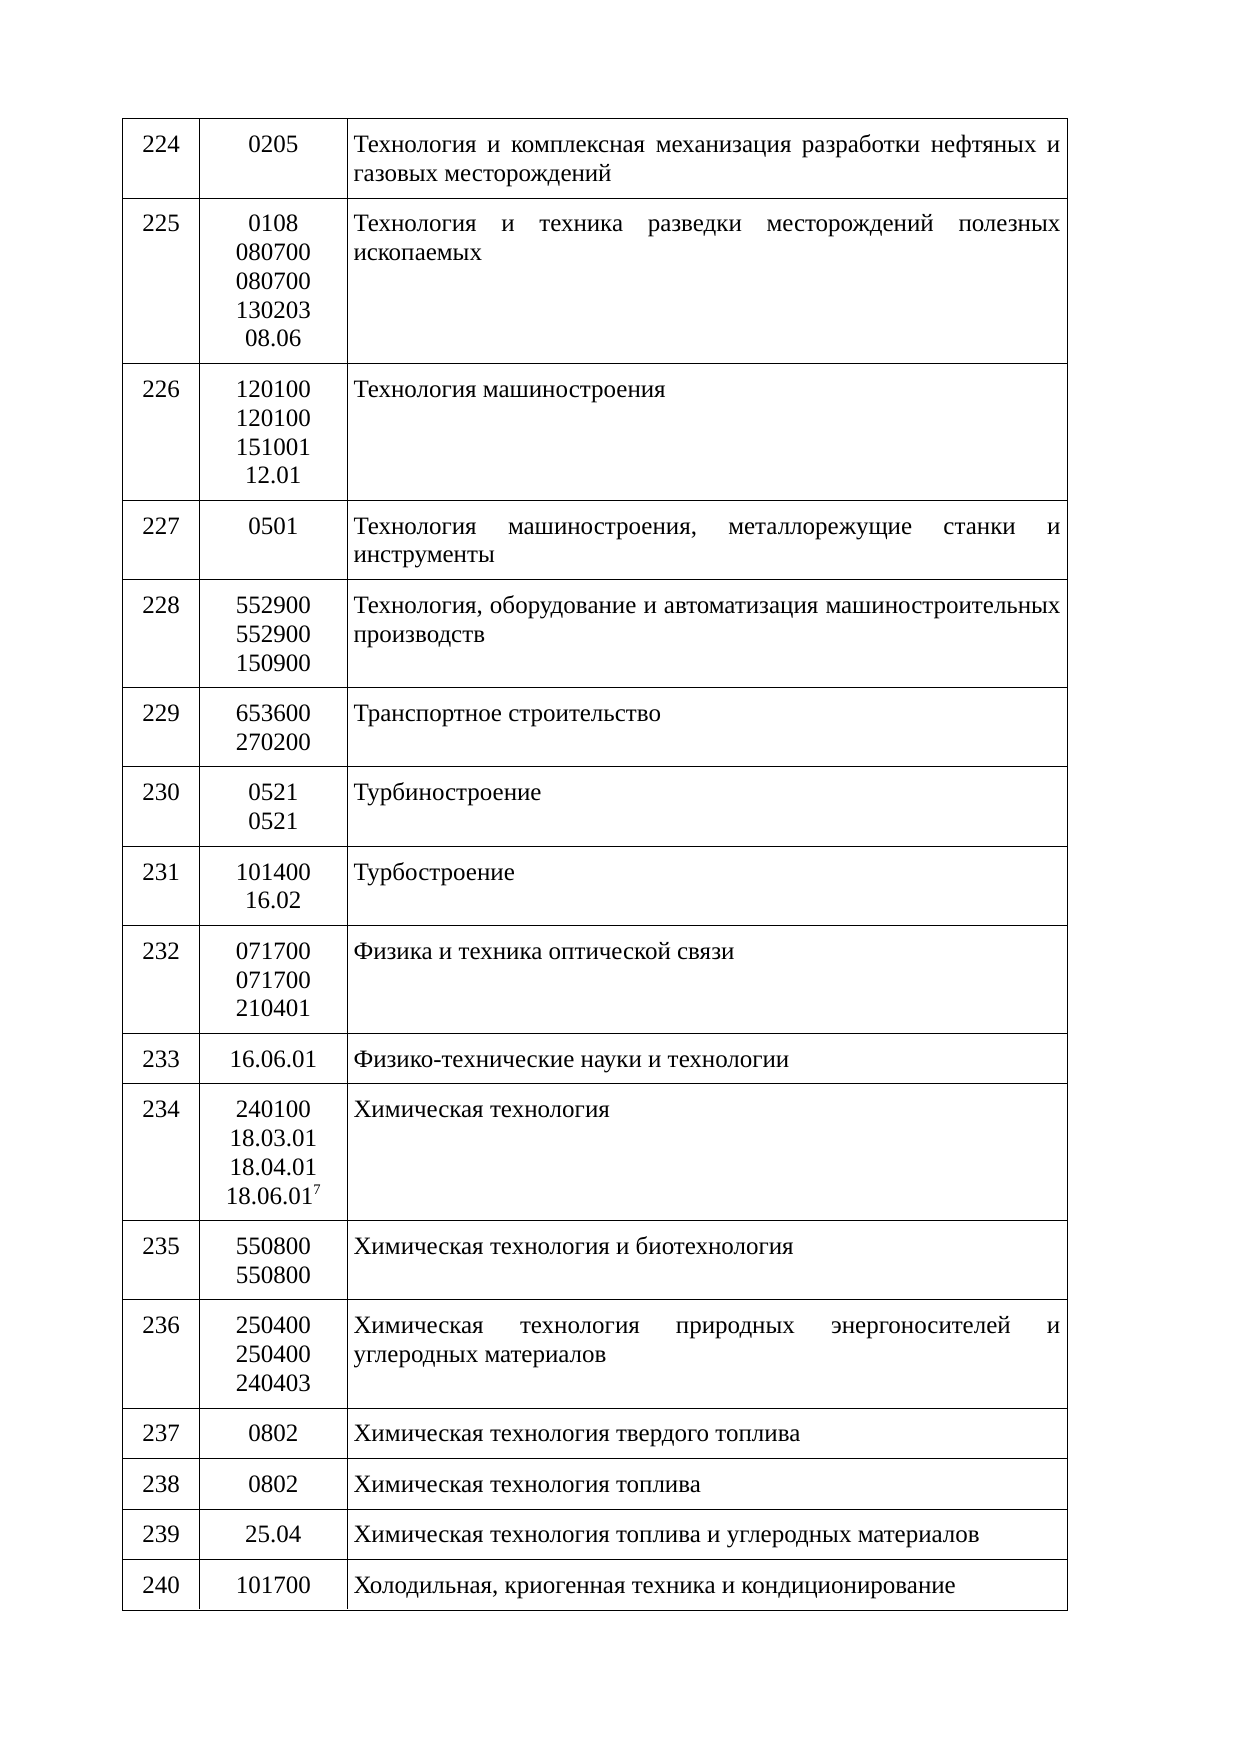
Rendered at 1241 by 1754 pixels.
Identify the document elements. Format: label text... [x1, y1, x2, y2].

table_cell Технология машиностроения [348, 364, 1067, 500]
table_cell Химическая технология природных энергоносителей и углеродных материалов [348, 1300, 1067, 1407]
table_cell 0501 [200, 501, 347, 579]
table_cell 230 [123, 767, 199, 846]
table_cell Транспортное строительство [348, 688, 1067, 766]
table_cell 234 [123, 1084, 199, 1220]
table_cell 238 [123, 1459, 199, 1508]
table_cell 236 [123, 1300, 199, 1407]
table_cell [348, 1560, 1067, 1609]
table_cell Химическая технология [348, 1084, 1067, 1220]
table_cell 227 [123, 501, 199, 579]
table_cell 228 [123, 580, 199, 687]
table_cell 240 [123, 1560, 199, 1609]
table_cell 235 [123, 1221, 199, 1299]
table_cell 101700 140504 [200, 1560, 347, 1609]
table_cell 224 [123, 119, 199, 197]
table_cell 233 [123, 1034, 199, 1083]
table_cell 653600 270200 [200, 688, 347, 766]
table_cell 250400 250400 240403 [200, 1300, 347, 1407]
table_cell 239 [123, 1510, 199, 1559]
table_cell 226 [123, 364, 199, 500]
table_cell 0205 [200, 119, 347, 197]
table_cell 071700 071700 210401 [200, 926, 347, 1033]
table_cell 232 [123, 926, 199, 1033]
table_cell 229 [123, 688, 199, 766]
table_cell Химическая технология и биотехнология [348, 1221, 1067, 1299]
table_cell Химическая технология топлива и углеродных материалов [348, 1510, 1067, 1559]
table_cell Физико-технические науки и технологии [348, 1034, 1067, 1083]
table_cell Технология, оборудование и автоматизация машиностроительных производств [348, 580, 1067, 687]
table_cell 552900 552900 150900 [200, 580, 347, 687]
table_cell Технология машиностроения, металлорежущие станки и инструменты [348, 501, 1067, 579]
table_cell 240100 18.03.01 18.04.01 18.06.017 [200, 1084, 347, 1220]
table_cell Турбиностроение [348, 767, 1067, 846]
table_cell 25.04 [200, 1510, 347, 1559]
table_cell Технология и комплексная механизация разработки нефтяных и газовых месторождений [348, 119, 1067, 197]
table_cell 0802 [200, 1409, 347, 1458]
table_cell 231 [123, 847, 199, 925]
table_cell 0521 0521 [200, 767, 347, 846]
table_cell 16.06.01 [200, 1034, 347, 1083]
table_cell Физика и техника оптической связи [348, 926, 1067, 1033]
table_cell 225 [123, 199, 199, 363]
table_cell 120100 120100 151001 12.01 [200, 364, 347, 500]
table_cell 237 [123, 1409, 199, 1458]
table_cell Химическая технология твердого топлива [348, 1409, 1067, 1458]
table_cell 0108 080700 080700 130203 08.06 [200, 199, 347, 363]
table_cell 0802 [200, 1459, 347, 1508]
table_cell 550800 550800 [200, 1221, 347, 1299]
table_cell 101400 16.02 [200, 847, 347, 925]
table_cell Турбостроение [348, 847, 1067, 925]
table_cell Химическая технология топлива [348, 1459, 1067, 1508]
table_cell Технология и техника разведки месторождений полезных ископаемых [348, 199, 1067, 363]
